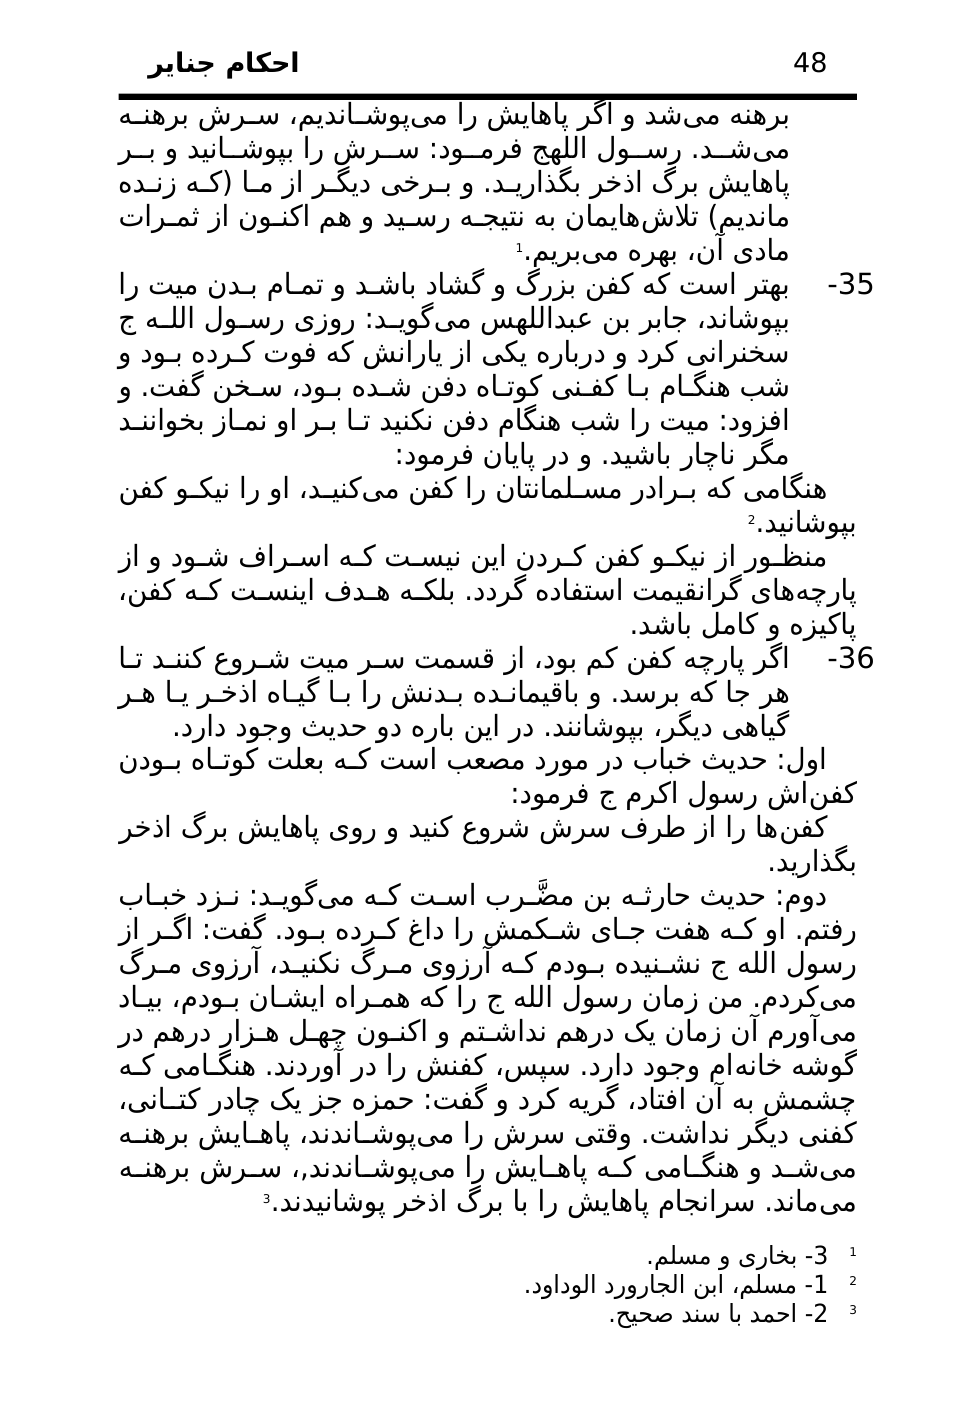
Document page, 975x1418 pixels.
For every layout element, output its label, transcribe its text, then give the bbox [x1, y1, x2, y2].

text منظور از نیکو کفن کردن این نیست که اسراف شود و از پارچه‌های گرانقیمت استفاده گردد. بلکه هدف اینست که کفن، پاکیزه و کامل باشد. [118, 539, 857, 641]
text هنگامی که برادر مسلمانتان را کفن می‌کنید، او را نیکو کفن بپوشانید. [118, 471, 857, 539]
list اگر پارچه کفن کم بود، از قسمت سر میت شروع کنند تا هر جا که برسد. و باقیمانده بدنش را با گیاه اذخر یا هر گیاهی دیگر، بپوشانند. در این باره دو حدیث وجود دارد. [118, 641, 827, 743]
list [118, 98, 827, 267]
text دوم: حدیث حارثه بن مضَّرب است که می‌گوید: نزد خباب رفتم. او که هفت جای شکمش را داغ کرده بود. گفت: اگر از رسول الله ج نشنیده بودم که آرزوی مرگ نکنید، آرزوی مرگ می‌کردم. من زمان رسول الله ج را که همراه ایشان بودم، بیاد می‌آورم آن زمان یک درهم نداشتم و اکنون چهل هزار درهم در گوشه خانه‌ام وجود دارد. سپس، کفنش را در آوردند. هنگامی که چشمش به آن افتاد، گریه کرد و گفت: حمزه جز یک چادر کتانی، کفنی دیگر نداشت. وقتی سرش را می‌پوشاندند، پاهایش برهنه می‌شد و هنگامی که پاهایش را می‌پوشاندند,، سرش برهنه می‌ماند. سرانجام پاهایش را با برگ اذخر پوشانیدند. [118, 879, 857, 1218]
text کفن‌ها را از طرف سرش شروع کنید و روی پاهایش برگ اذخر بگذارید. [118, 811, 857, 879]
list بهتر است که کفن بزرگ و گشاد باشد و تمام بدن میت را بپوشاند، جابر بن عبداللهس می‌گوید: روزی رسول الله ج سخنرانی کرد و درباره یکی از یارانش که فوت کرده بود و شب هنگام با کفنی کوتاه دفن شده بود، سخن گفت. و افزود: میت را شب هنگام دفن نکنید تا بر او نماز بخوانند مگر ناچار باشید. و در پایان فرمود: [118, 267, 827, 471]
text اول: حدیث خباب در مورد مصعب است که بعلت کوتاه بودن کفن‌اش رسول اکرم ج فرمود: [118, 743, 857, 811]
